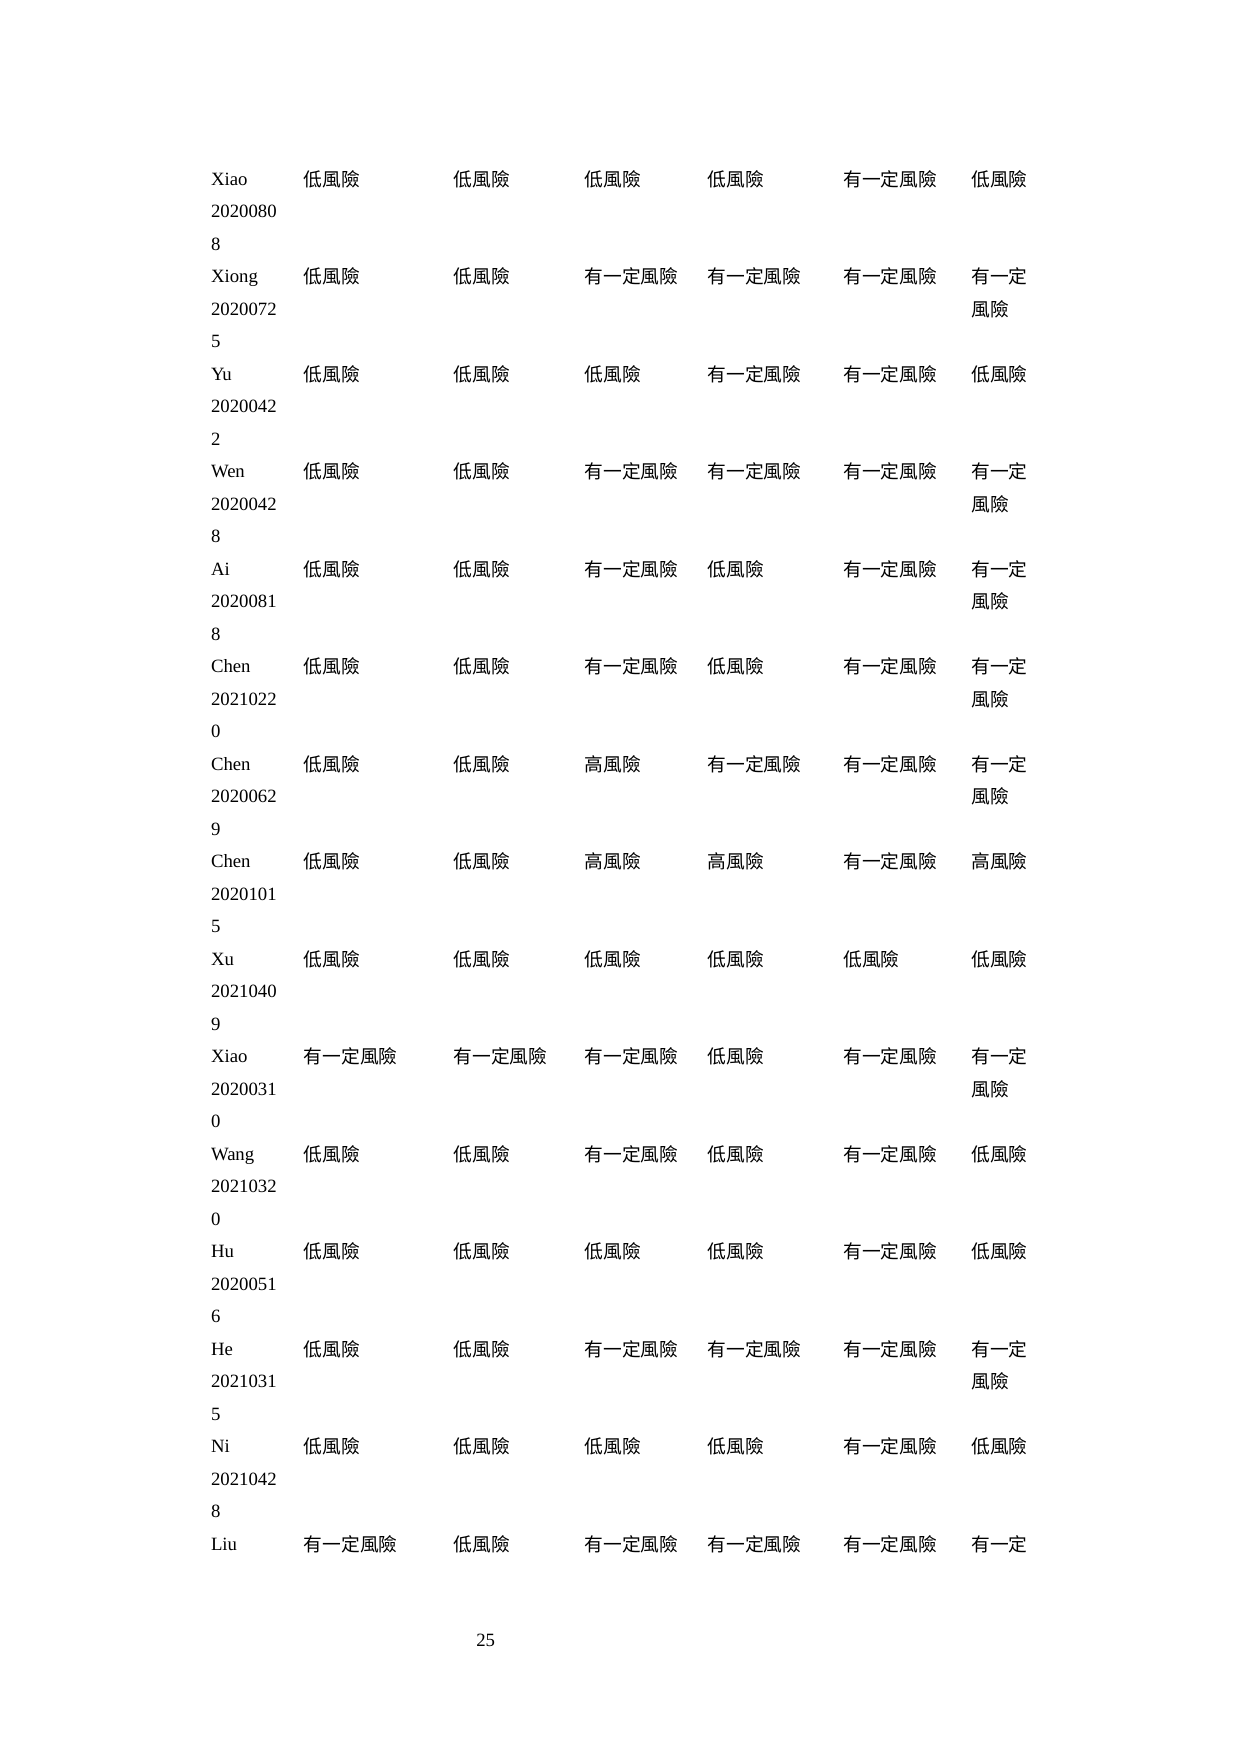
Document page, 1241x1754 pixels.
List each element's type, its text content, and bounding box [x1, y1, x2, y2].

table_cell 有一定風險 [696, 1332, 832, 1429]
table_cell 低風險 [293, 455, 442, 552]
table_cell 低風險 [442, 357, 573, 454]
table_cell 低風險 [960, 1430, 1053, 1527]
table_cell 低風險 [442, 845, 573, 942]
table_cell 有一定風險 [573, 455, 696, 552]
table_cell 低風險 [573, 162, 696, 259]
table_cell 低風險 [293, 1430, 442, 1527]
table_cell 有一定風險 [960, 1527, 1053, 1559]
table_cell 低風險 [573, 1235, 696, 1332]
table_cell Hu 20200516 [200, 1235, 292, 1332]
table_cell Chen 20210220 [200, 650, 292, 747]
table_cell 有一定風險 [960, 1332, 1053, 1429]
table_cell 低風險 [293, 357, 442, 454]
table_cell Xiong 20200725 [200, 260, 292, 357]
table_cell 有一定風險 [573, 650, 696, 747]
table_cell 有一定風險 [960, 650, 1053, 747]
table_cell Yu 20200422 [200, 357, 292, 454]
table_cell 有一定風險 [832, 650, 960, 747]
table_cell 低風險 [960, 162, 1053, 259]
table_cell 低風險 [696, 1040, 832, 1137]
table_cell Wang 20210320 [200, 1137, 292, 1234]
table_cell 低風險 [442, 1527, 573, 1559]
table_cell 低風險 [960, 1137, 1053, 1234]
table_cell 低風險 [293, 1137, 442, 1234]
table_cell 有一定風險 [960, 1040, 1053, 1137]
table_cell 低風險 [696, 650, 832, 747]
table_cell 低風險 [442, 1430, 573, 1527]
table_cell 低風險 [573, 357, 696, 454]
table_cell 低風險 [442, 942, 573, 1039]
table_cell Xiao 20200808 [200, 162, 292, 259]
table_cell 有一定風險 [293, 1040, 442, 1137]
table_cell 低風險 [293, 552, 442, 649]
table_cell 有一定風險 [573, 1137, 696, 1234]
table_cell 低風險 [960, 1235, 1053, 1332]
table_cell Xu 20210409 [200, 942, 292, 1039]
table_cell Chen 20200629 [200, 747, 292, 844]
table_cell 低風險 [832, 942, 960, 1039]
table_cell He 20210315 [200, 1332, 292, 1429]
table_cell 低風險 [696, 1235, 832, 1332]
table_cell 低風險 [442, 1137, 573, 1234]
table_cell 有一定風險 [832, 455, 960, 552]
table_cell 低風險 [696, 552, 832, 649]
table_cell 有一定風險 [960, 747, 1053, 844]
table_cell 有一定風險 [696, 747, 832, 844]
table_cell 有一定風險 [293, 1527, 442, 1559]
table_cell 有一定風險 [832, 845, 960, 942]
table_cell 低風險 [960, 942, 1053, 1039]
table_cell 有一定風險 [573, 552, 696, 649]
table_cell 有一定風險 [832, 1235, 960, 1332]
table_cell Ai 20200818 [200, 552, 292, 649]
table_cell 低風險 [696, 162, 832, 259]
table_cell 有一定風險 [960, 260, 1053, 357]
table_cell 有一定風險 [832, 1527, 960, 1559]
table_cell Xiao 20200310 [200, 1040, 292, 1137]
table_cell 高風險 [573, 845, 696, 942]
table_cell 有一定風險 [573, 1527, 696, 1559]
table_cell 有一定風險 [696, 260, 832, 357]
table_cell 低風險 [293, 845, 442, 942]
table_cell 低風險 [442, 747, 573, 844]
table_cell 高風險 [960, 845, 1053, 942]
table_cell 低風險 [293, 942, 442, 1039]
table_cell 低風險 [293, 1332, 442, 1429]
table_cell 低風險 [573, 942, 696, 1039]
table_cell 低風險 [696, 942, 832, 1039]
table_cell 低風險 [442, 162, 573, 259]
table_cell Wen 20200428 [200, 455, 292, 552]
table_cell 有一定風險 [696, 455, 832, 552]
table_cell 低風險 [960, 357, 1053, 454]
table_cell 低風險 [442, 260, 573, 357]
table_cell 有一定風險 [832, 1430, 960, 1527]
table_cell 高風險 [573, 747, 696, 844]
table_cell 低風險 [293, 1235, 442, 1332]
table_cell 有一定風險 [442, 1040, 573, 1137]
table_cell 低風險 [293, 650, 442, 747]
table_cell Liu 20210426 [200, 1527, 292, 1559]
table_cell 有一定風險 [960, 552, 1053, 649]
table_cell 低風險 [573, 1430, 696, 1527]
table_cell 有一定風險 [832, 357, 960, 454]
table_cell 有一定風險 [832, 1332, 960, 1429]
table_cell 有一定風險 [696, 357, 832, 454]
table_cell 低風險 [293, 162, 442, 259]
table_cell Ni 20210428 [200, 1430, 292, 1527]
table_cell 有一定風險 [696, 1527, 832, 1559]
table_cell 有一定風險 [832, 1137, 960, 1234]
table_cell 低風險 [442, 552, 573, 649]
table_cell 低風險 [442, 1235, 573, 1332]
table_cell 有一定風險 [960, 455, 1053, 552]
table_cell 低風險 [293, 260, 442, 357]
table_cell 有一定風險 [573, 1332, 696, 1429]
table_cell 有一定風險 [832, 162, 960, 259]
table_cell 低風險 [696, 1137, 832, 1234]
table_cell 有一定風險 [573, 1040, 696, 1137]
table_cell 有一定風險 [832, 747, 960, 844]
table_cell 低風險 [442, 650, 573, 747]
table_cell 低風險 [442, 1332, 573, 1429]
table_cell 有一定風險 [832, 1040, 960, 1137]
table_cell 低風險 [293, 747, 442, 844]
table_cell Chen 20201015 [200, 845, 292, 942]
table_cell 有一定風險 [573, 260, 696, 357]
table_cell 有一定風險 [832, 260, 960, 357]
table_cell 有一定風險 [832, 552, 960, 649]
table_cell 低風險 [442, 455, 573, 552]
table_cell 高風險 [696, 845, 832, 942]
table_cell 低風險 [696, 1430, 832, 1527]
